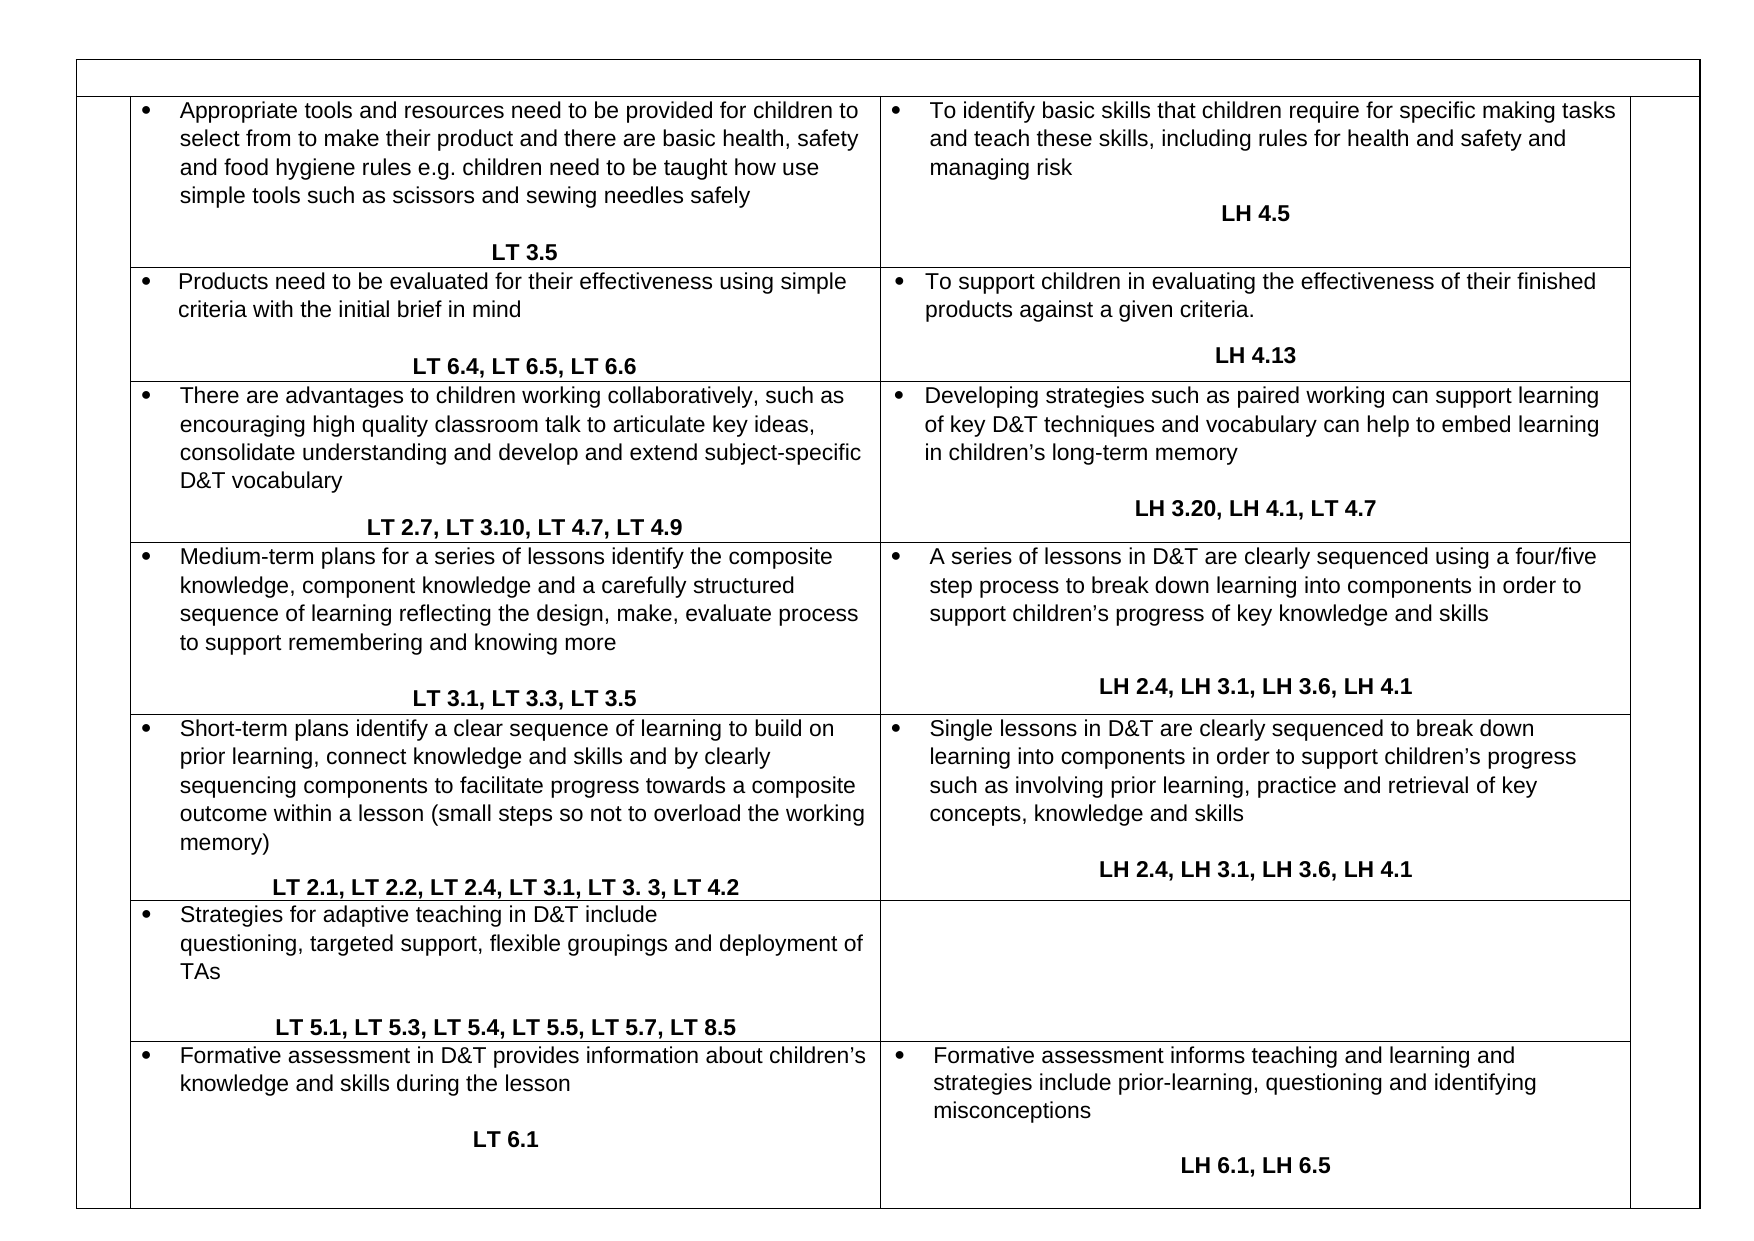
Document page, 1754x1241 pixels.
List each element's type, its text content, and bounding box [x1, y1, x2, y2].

table_cell Strategies for adaptive teaching in D&T include questioning, targeted support, flexible groupings and deployment of TAs LT 5.1, LT 5.3, LT 5.4, LT 5.5, LT 5.7, LT 8.5 [131, 901, 880, 1041]
table_cell Formative assessment informs teaching and learning and strategies include prior-learning, questioning and identifying misconceptions LH 6.1, LH 6.5 [881, 1042, 1630, 1208]
table_cell There are advantages to children working collaboratively, such as encouraging high quality classroom talk to articulate key ideas, consolidate understanding and develop and extend subject-specific D&T vocabulary LT 2.7, LT 3.10, LT 4.7, LT 4.9 [131, 382, 880, 542]
table_cell Short-term plans identify a clear sequence of learning to build on prior learning, connect knowledge and skills and by clearly sequencing components to facilitate progress towards a composite outcome within a lesson (small steps so not to overload the working memory) LT 2.1, LT 2.2, LT 2.4, LT 3.1, LT 3. 3, LT 4.2 [131, 715, 880, 900]
table_cell To identify basic skills that children require for specific making tasks and teach these skills, including rules for health and safety and managing risk LH 4.5 [881, 97, 1630, 267]
table_cell Products need to be evaluated for their effectiveness using simple criteria with the initial brief in mind LT 6.4, LT 6.5, LT 6.6 [131, 268, 880, 381]
table_cell Formative assessment in D&T provides information about children’s knowledge and skills during the lesson LT 6.1 [131, 1042, 880, 1208]
table_cell A series of lessons in D&T are clearly sequenced using a four/five step process to break down learning into components in order to support children’s progress of key knowledge and skills LH 2.4, LH 3.1, LH 3.6, LH 4.1 [881, 543, 1630, 714]
table_cell [881, 901, 1630, 1041]
table_cell To support children in evaluating the effectiveness of their finished products against a given criteria. LH 4.13 [881, 268, 1630, 381]
table_cell Medium-term plans for a series of lessons identify the composite knowledge, component knowledge and a carefully structured sequence of learning reflecting the design, make, evaluate process to support remembering and knowing more LT 3.1, LT 3.3, LT 3.5 [131, 543, 880, 714]
table_header [77, 60, 1699, 96]
table_cell Single lessons in D&T are clearly sequenced to break down learning into components in order to support children’s progress such as involving prior learning, practice and retrieval of key concepts, knowledge and skills LH 2.4, LH 3.1, LH 3.6, LH 4.1 [881, 715, 1630, 900]
table_cell Developing strategies such as paired working can support learning of key D&T techniques and vocabulary can help to embed learning in children’s long-term memory LH 3.20, LH 4.1, LT 4.7 [881, 382, 1630, 542]
table_cell Appropriate tools and resources need to be provided for children to select from to make their product and there are basic health, safety and food hygiene rules e.g. children need to be taught how use simple tools such as scissors and sewing needles safely LT 3.5 [131, 97, 880, 267]
